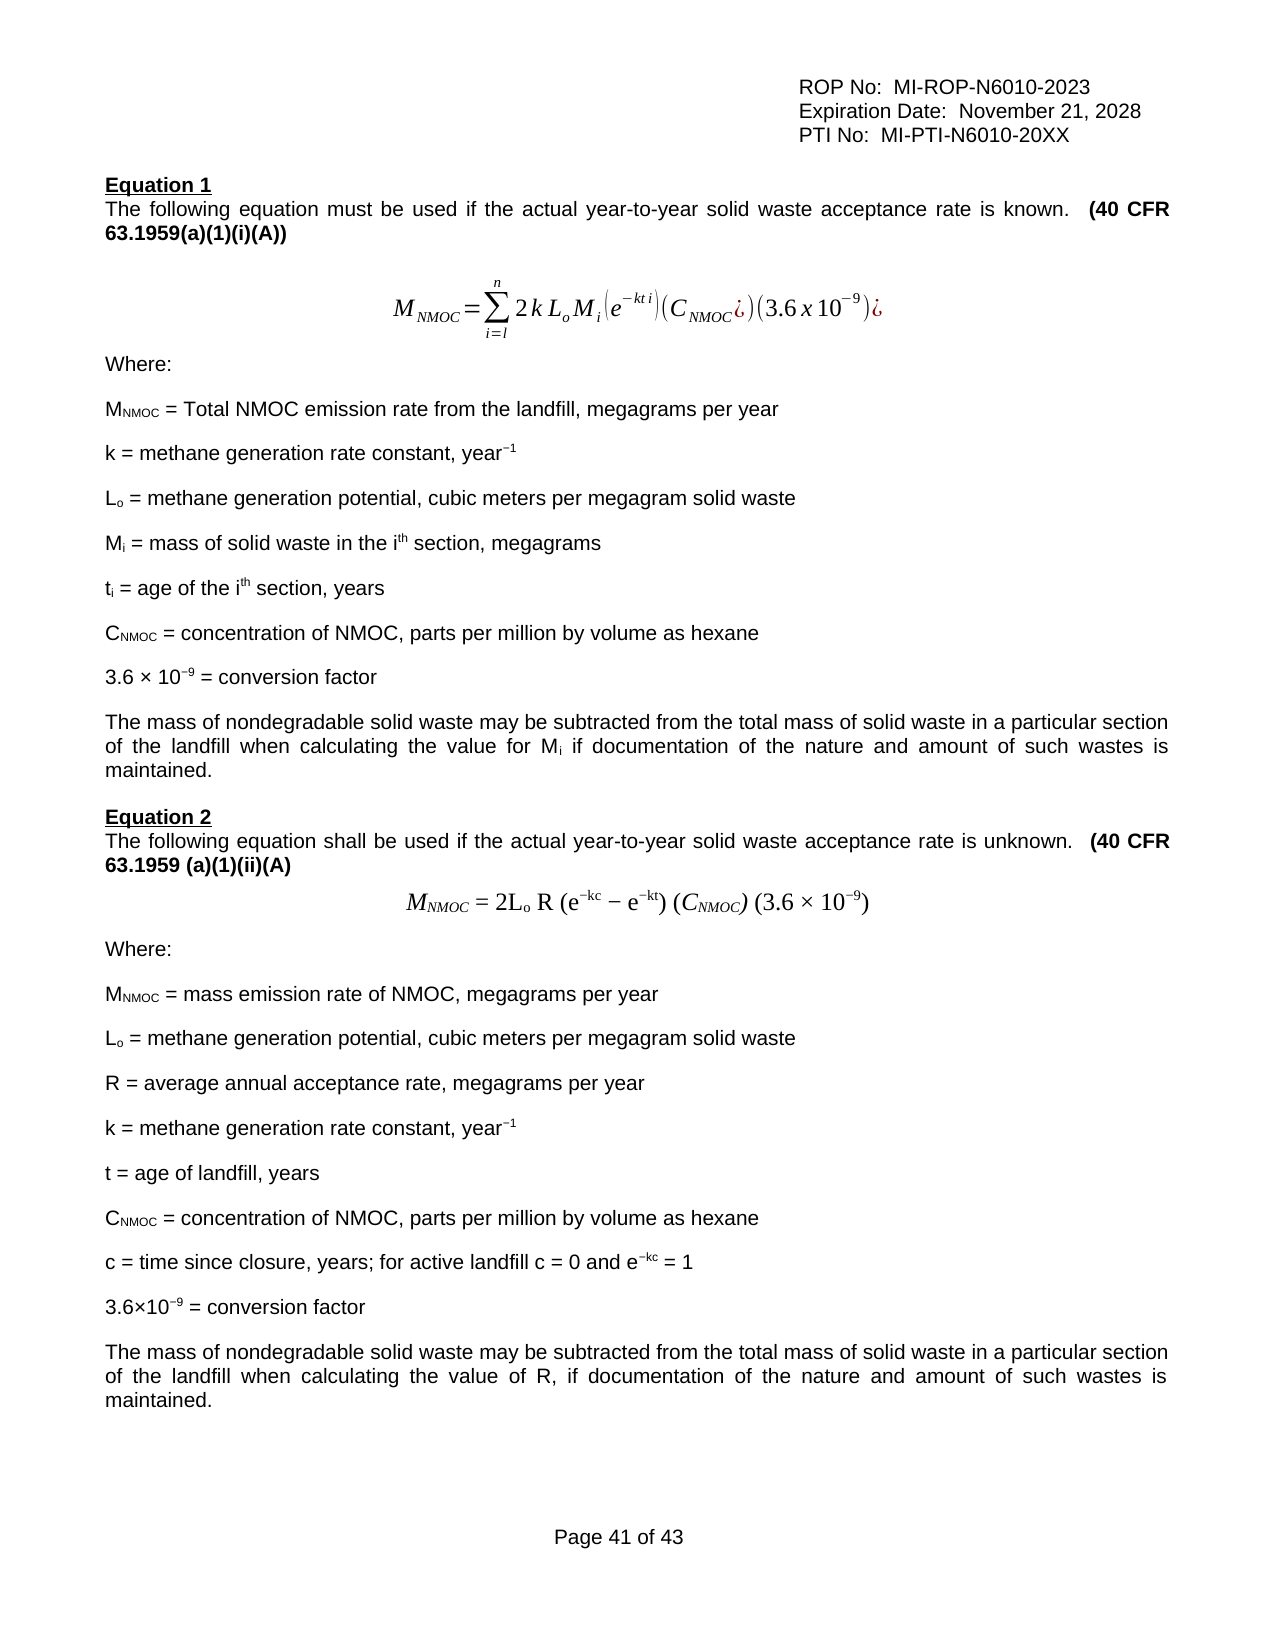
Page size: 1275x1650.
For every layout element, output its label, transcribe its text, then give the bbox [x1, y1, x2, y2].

text Mi = mass of solid waste in the ith section, megagrams [105, 531, 1170, 555]
text 3.6 × 10−9 = conversion factor [105, 665, 1170, 689]
text c = time since closure, years; for active landfill c = 0 and e−kc = 1 [105, 1250, 1170, 1274]
text k = methane generation rate constant, year−1 [105, 1116, 1170, 1140]
text Where: [105, 937, 1170, 961]
text Lo = methane generation potential, cubic meters per megagram solid waste [105, 486, 1170, 510]
text The mass of nondegradable solid waste may be subtracted from the total mass of solid waste in a particular section of the landfill when calculating the value for Mi if documentation of the nature and amount of such wastes is maintained. [105, 710, 1170, 782]
text t = age of landfill, years [105, 1161, 1170, 1184]
text MNMOC = mass emission rate of NMOC, megagrams per year [105, 981, 1170, 1005]
text Equation 2 [105, 805, 1170, 829]
text 3.6×10−9 = conversion factor [105, 1295, 1170, 1319]
text ti = age of the ith section, years [105, 576, 1170, 599]
text Lo = methane generation potential, cubic meters per megagram solid waste [105, 1026, 1170, 1050]
text The mass of nondegradable solid waste may be subtracted from the total mass of solid waste in a particular section of the landfill when calculating the value of R, if documentation of the nature and amount of such wastes is maintained. [105, 1340, 1170, 1412]
text MNMOC = Total NMOC emission rate from the landfill, megagrams per year [105, 396, 1170, 420]
text R = average annual acceptance rate, megagrams per year [105, 1071, 1170, 1095]
text CNMOC = concentration of NMOC, parts per million by volume as hexane [105, 620, 1170, 644]
text The following equation shall be used if the actual year-to-year solid waste acceptance rate is unknown. (40 CFR 63.1959 (a)(1)(ii)(A) [105, 829, 1170, 877]
text Where: [105, 352, 1170, 376]
text CNMOC = concentration of NMOC, parts per million by volume as hexane [105, 1205, 1170, 1229]
text k = methane generation rate constant, year−1 [105, 441, 1170, 465]
text MNMOC = 2Lo R (e−kc − e−kt) (CNMOC) (3.6 × 10−9) [105, 887, 1170, 916]
text The following equation must be used if the actual year-to-year solid waste acceptance rate is known. (40 CFR 63.1959(a)(1)(i)(A)) [105, 197, 1170, 245]
text Equation 1 [105, 173, 1170, 197]
